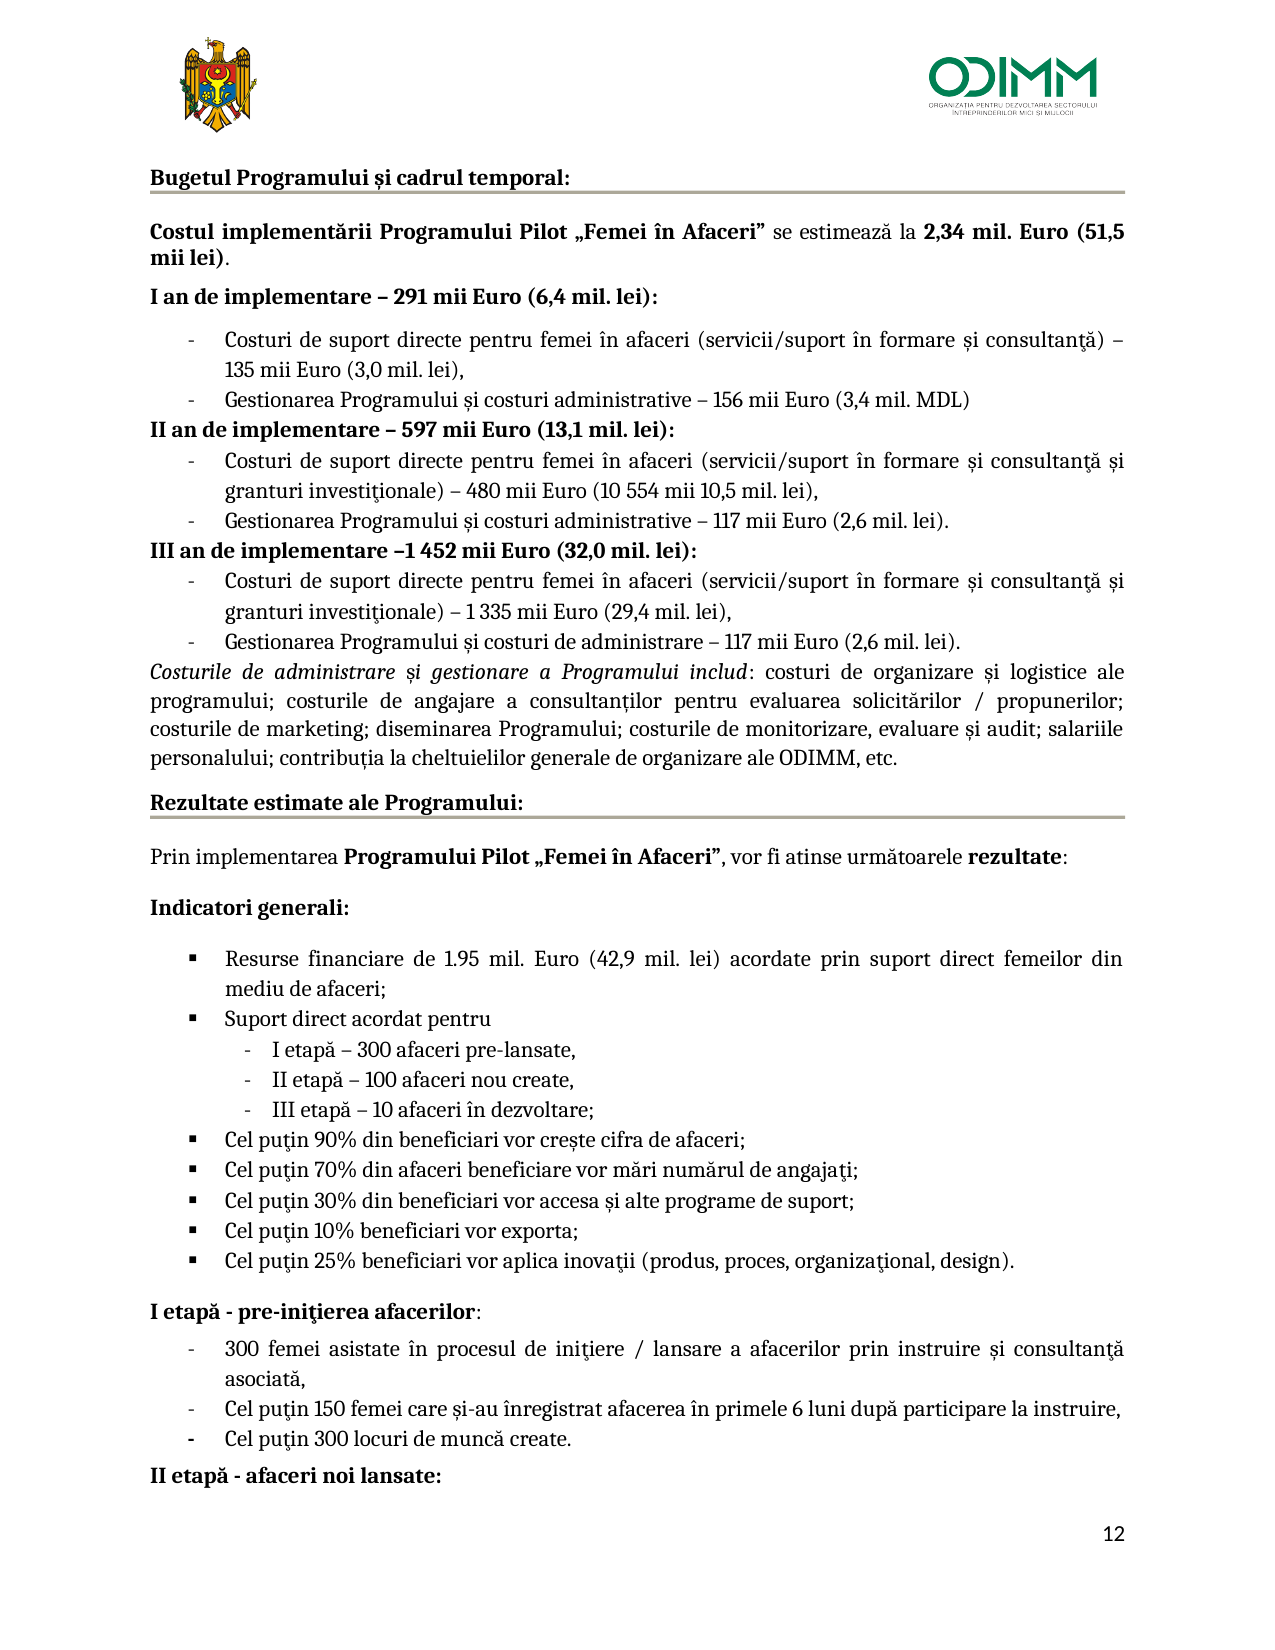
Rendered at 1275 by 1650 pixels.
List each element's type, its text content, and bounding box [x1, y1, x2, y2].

list Suport direct acordat pentru [187, 1006, 1125, 1033]
list Costuri de suport directe pentru femei în afaceri (servicii/suport în formare şi consultanţă) – 135 mii Euro (3,0 mil. lei), [187, 327, 1125, 383]
list Cel puţin 90% din beneficiari vor creşte cifra de afaceri; [187, 1127, 1125, 1153]
text I etapă - pre-iniţierea afacerilor: [150, 1299, 1125, 1325]
text Indicatori generali: [150, 895, 1125, 921]
list I etapă – 300 afaceri pre-lansate, [244, 1036, 1125, 1063]
list 300 femei asistate în procesul de iniţiere / lansare a afacerilor prin instruire şi consultanţă asociată, [187, 1335, 1125, 1392]
list Gestionarea Programului şi costuri de administrare – 117 mii Euro (2,6 mil. lei). [187, 629, 1125, 655]
list II etapă – 100 afaceri nou create, [244, 1067, 1125, 1093]
text Bugetul Programului şi cadrul temporal: [150, 164, 1125, 190]
list Costuri de suport directe pentru femei în afaceri (servicii/suport în formare şi consultanţă şi granturi investiţionale) – 1 335 mii Euro (29,4 mil. lei), [187, 568, 1125, 625]
text II an de implementare – 597 mii Euro (13,1 mil. lei): [150, 417, 1125, 444]
list Gestionarea Programului şi costuri administrative – 117 mii Euro (2,6 mil. lei). [187, 508, 1125, 534]
list Cel puţin 300 locuri de muncă create. [187, 1426, 1125, 1452]
list Cel puţin 70% din afaceri beneficiare vor mări numărul de angajaţi; [187, 1157, 1125, 1184]
text Rezultate estimate ale Programului: [150, 789, 1125, 815]
text Costul implementării Programului Pilot „Femei în Afaceri” se estimează la 2,34 mil. Euro (51,5 mii lei). [150, 219, 1125, 271]
text Prin implementarea Programului Pilot „Femei în Afaceri”, vor fi atinse următoarele rezultate: [150, 844, 1125, 870]
list Cel puţin 25% beneficiari vor aplica inovaţii (produs, proces, organizaţional, design). [187, 1248, 1125, 1274]
list Cel puţin 10% beneficiari vor exporta; [187, 1218, 1125, 1244]
picture [890, 17, 1136, 147]
picture [179, 37, 257, 133]
list III etapă – 10 afaceri în dezvoltare; [244, 1097, 1125, 1123]
text II etapă - afaceri noi lansate: [150, 1462, 1125, 1489]
list Cel puţin 30% din beneficiari vor accesa şi alte programe de suport; [187, 1187, 1125, 1214]
list Cel puţin 150 femei care şi-au înregistrat afacerea în primele 6 luni după participare la instruire, [187, 1396, 1125, 1422]
text III an de implementare –1 452 mii Euro (32,0 mil. lei): [150, 538, 1125, 564]
text I an de implementare – 291 mii Euro (6,4 mil. lei): [150, 284, 1125, 310]
list Gestionarea Programului şi costuri administrative – 156 mii Euro (3,4 mil. MDL) [187, 387, 1125, 413]
text Costurile de administrare și gestionare a Programului includ: costuri de organizare și logistice ale programului; costurile de angajare a consultanților pentru evaluarea solicitărilor / propunerilor; costurile de marketing; diseminarea Programului; costurile de monitorizare, evaluare și audit; salariile personalului; contribuția la cheltuielilor generale de organizare ale ODIMM, etc. [150, 659, 1125, 771]
list Costuri de suport directe pentru femei în afaceri (servicii/suport în formare şi consultanţă şi granturi investiţionale) – 480 mii Euro (10 554 mii 10,5 mil. lei), [187, 447, 1125, 504]
list Resurse financiare de 1.95 mil. Euro (42,9 mil. lei) acordate prin suport direct femeilor din mediu de afaceri; [187, 946, 1125, 1002]
